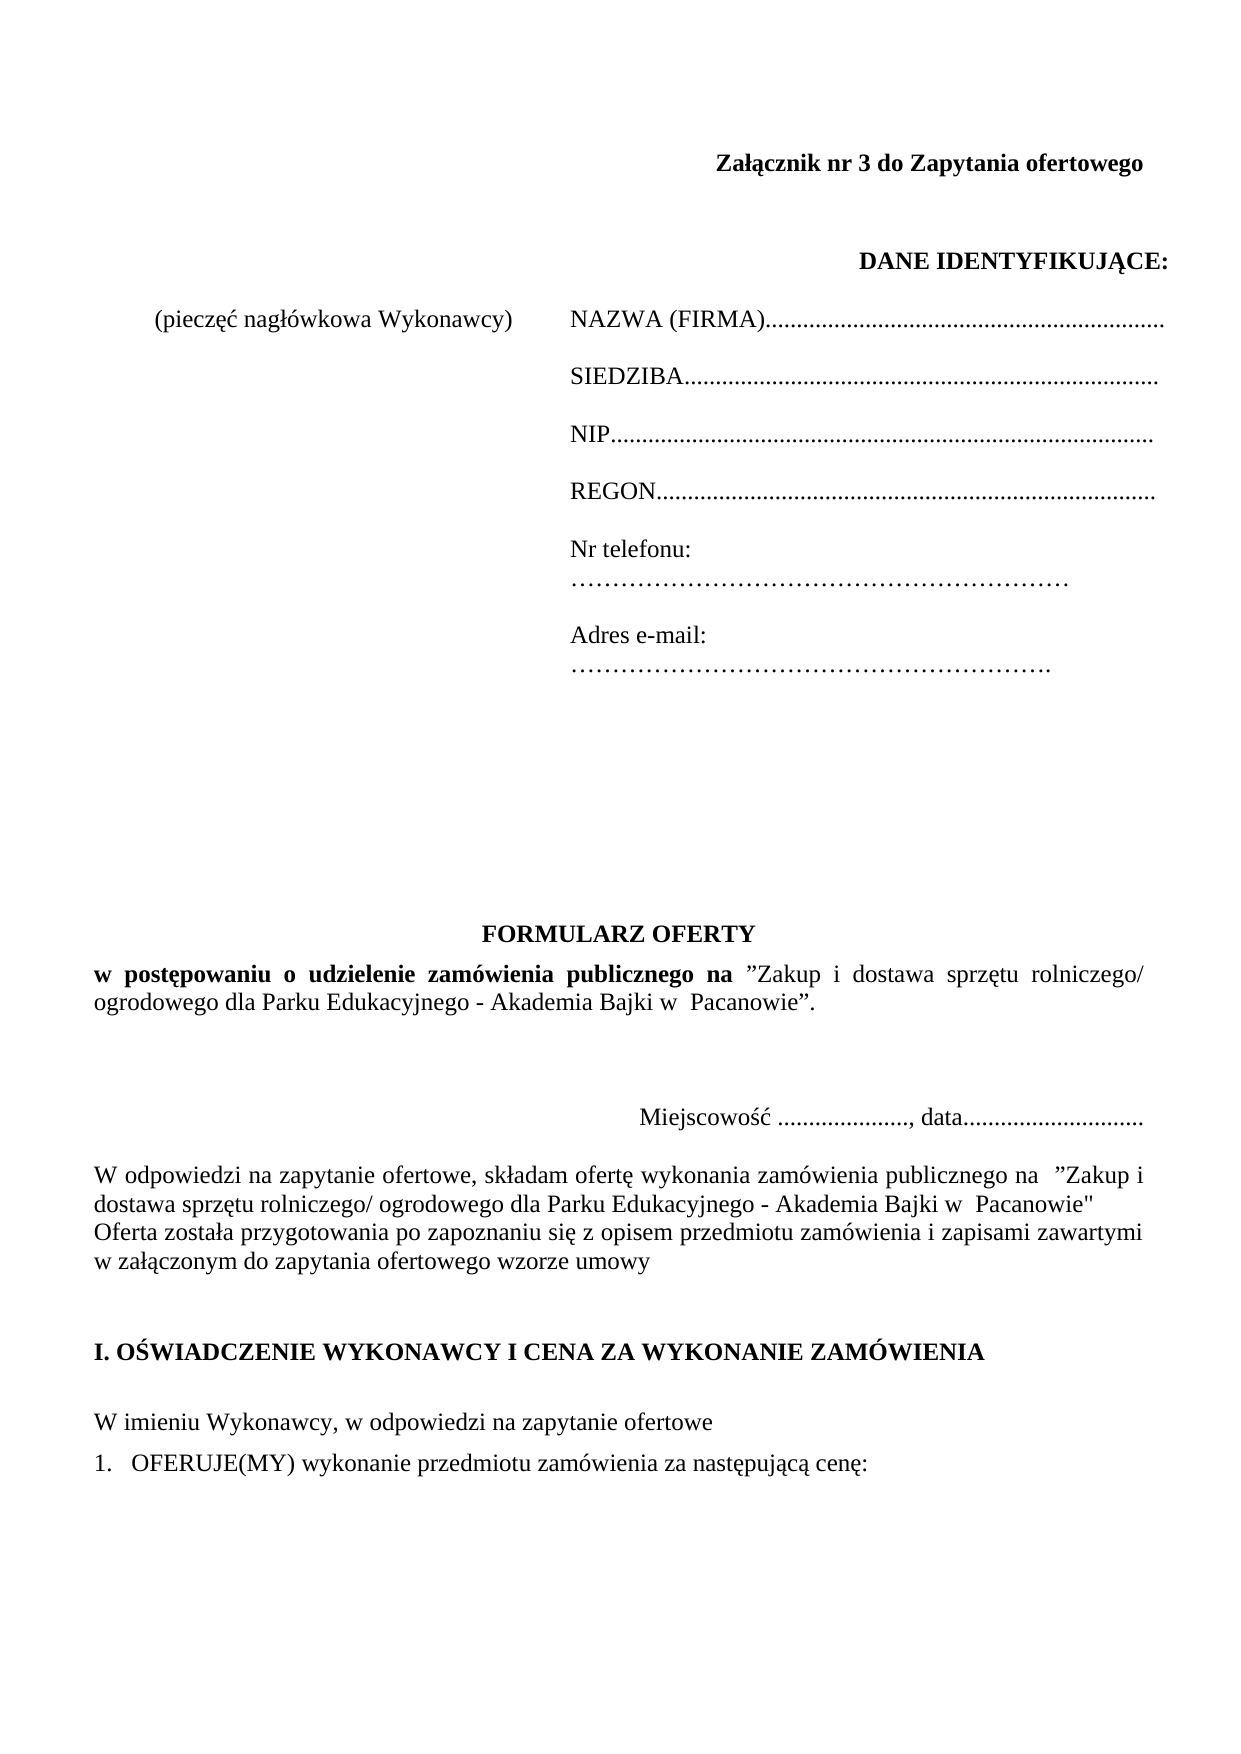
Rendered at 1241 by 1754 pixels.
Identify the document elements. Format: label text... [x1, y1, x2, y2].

table_header DANE IDENTYFIKUJĄCE: NAZWA (FIRMA)................................................................ SIEDZIBA............................................................................ NIP....................................................................................... REGON................................................................................ Nr telefonu: …………………………………………………… Adres e-mail: …………………………………………………. [562, 209, 1177, 833]
text FORMULARZ OFERTY [94, 919, 1144, 948]
text w postępowaniu o udzielenie zamówienia publicznego na ”Zakup i dostawa sprzętu rolniczego/ ogrodowego dla Parku Edukacyjnego - Akademia Bajki w Pacanowie”. [94, 959, 1144, 1016]
text W odpowiedzi na zapytanie ofertowe, składam ofertę wykonania zamówienia publicznego na ”Zakup i dostawa sprzętu rolniczego/ ogrodowego dla Parku Edukacyjnego - Akademia Bajki w Pacanowie" [94, 1160, 1144, 1217]
text Oferta została przygotowania po zapoznaniu się z opisem przedmiotu zamówienia i zapisami zawartymi w załączonym do zapytania ofertowego wzorze umowy [94, 1217, 1144, 1275]
text Miejscowość ....................., data............................. [94, 1102, 1144, 1131]
text Załącznik nr 3 do Zapytania ofertowego [111, 148, 1144, 176]
text I. OŚWIADCZENIE WYKONAWCY I CENA ZA WYKONANIE ZAMÓWIENIA [94, 1337, 1144, 1366]
text W imieniu Wykonawcy, w odpowiedzi na zapytanie ofertowe [94, 1407, 1144, 1436]
table_header (pieczęć nagłówkowa Wykonawcy) [105, 209, 562, 833]
list OFERUJE(MY) wykonanie przedmiotu zamówienia za następującą cenę: [94, 1448, 1144, 1477]
